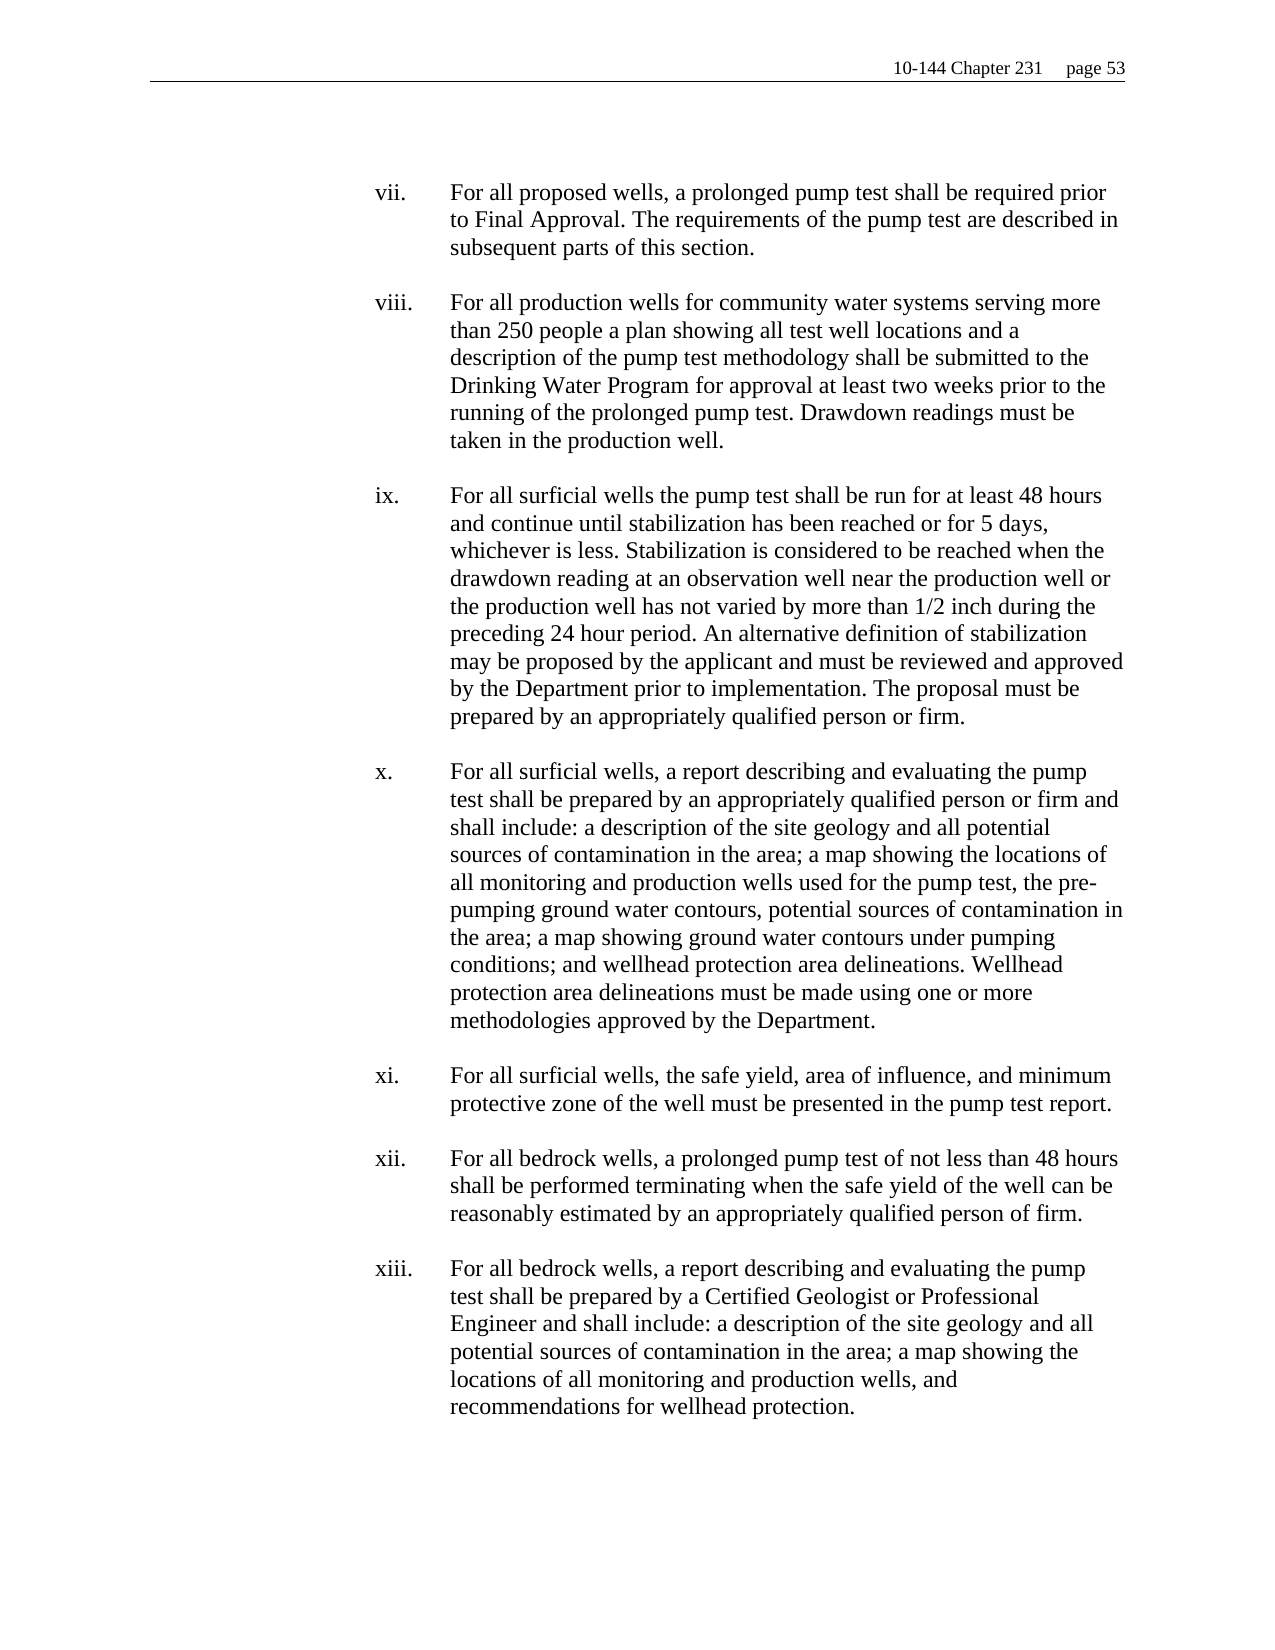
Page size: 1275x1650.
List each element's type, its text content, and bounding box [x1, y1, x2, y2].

text x. For all surficial wells, a report describing and evaluating the pump test shall be prepared by an appropriately qualified person or firm and shall include: a description of the site geology and all potential sources of contamination in the area; a map showing the locations of all monitoring and production wells used for the pump test, the pre-pumping ground water contours, potential sources of contamination in the area; a map showing ground water contours under pumping conditions; and wellhead protection area delineations. Wellhead protection area delineations must be made using one or more methodologies approved by the Department. [150, 757, 1125, 1033]
text viii. For all production wells for community water systems serving more than 250 people a plan showing all test well locations and a description of the pump test methodology shall be submitted to the Drinking Water Program for approval at least two weeks prior to the running of the prolonged pump test. Drawdown readings must be taken in the production well. [150, 288, 1125, 454]
text xi. For all surficial wells, the safe yield, area of influence, and minimum protective zone of the well must be presented in the pump test report. [150, 1061, 1125, 1116]
text ix. For all surficial wells the pump test shall be run for at least 48 hours and continue until stabilization has been reached or for 5 days, whichever is less. Stabilization is considered to be reached when the drawdown reading at an observation well near the production well or the production well has not varied by more than 1/2 inch during the preceding 24 hour period. An alternative definition of stabilization may be proposed by the applicant and must be reviewed and approved by the Department prior to implementation. The proposal must be prepared by an appropriately qualified person or firm. [150, 481, 1125, 730]
text vii. For all proposed wells, a prolonged pump test shall be required prior to Final Approval. The requirements of the pump test are described in subsequent parts of this section. [150, 178, 1125, 260]
text xiii. For all bedrock wells, a report describing and evaluating the pump test shall be prepared by a Certified Geologist or Professional Engineer and shall include: a description of the site geology and all potential sources of contamination in the area; a map showing the locations of all monitoring and production wells, and recommendations for wellhead protection. [150, 1254, 1125, 1420]
text xii. For all bedrock wells, a prolonged pump test of not less than 48 hours shall be performed terminating when the safe yield of the well can be reasonably estimated by an appropriately qualified person of firm. [150, 1144, 1125, 1227]
